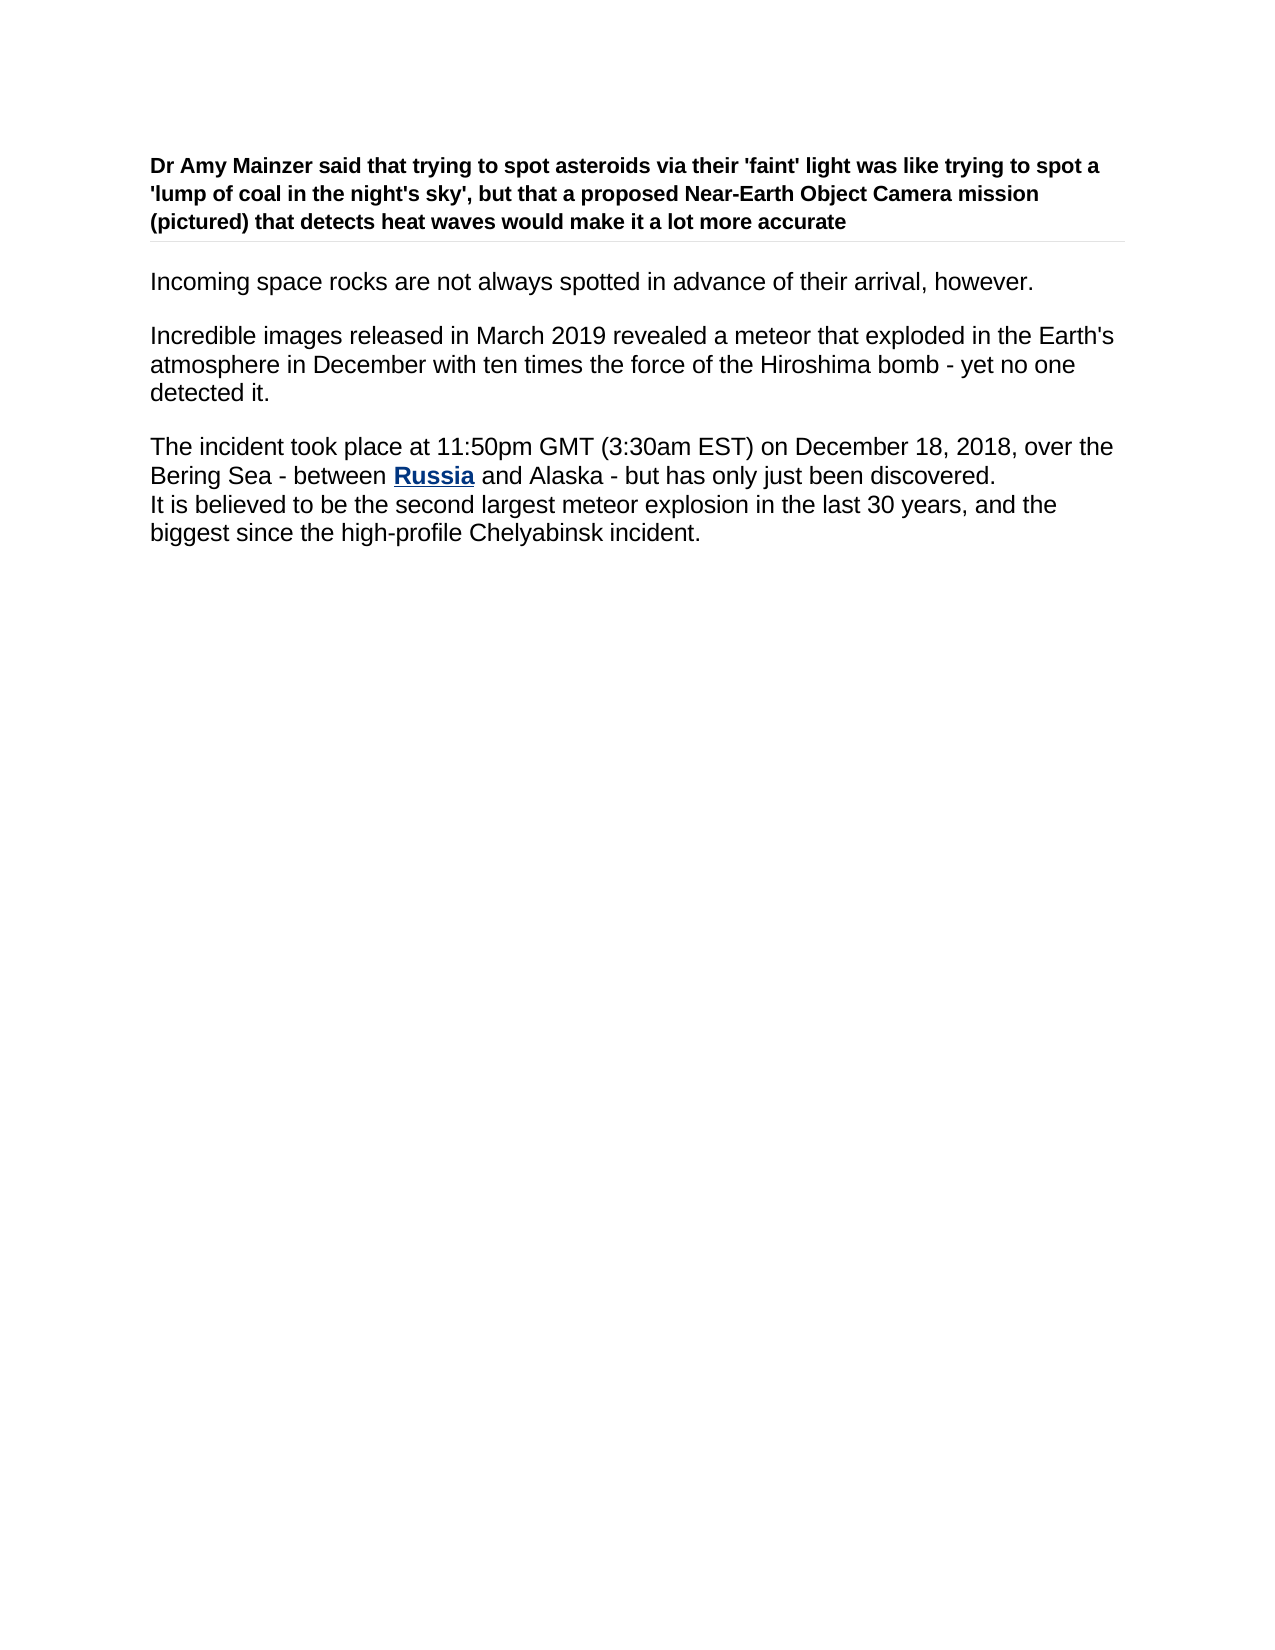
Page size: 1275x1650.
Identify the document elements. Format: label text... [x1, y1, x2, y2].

text The incident took place at 11:50pm GMT (3:30am EST) on December 18, 2018, over the Bering Sea - between Russia and Alaska - but has only just been discovered. [150, 432, 1125, 490]
text Incoming space rocks are not always spotted in advance of their arrival, however. [150, 267, 1125, 296]
text Dr Amy Mainzer said that trying to spot asteroids via their 'faint' light was like trying to spot a 'lump of coal in the night's sky', but that a proposed Near-Earth Object Camera mission (pictured) that detects heat waves would make it a lot more accurate [150, 150, 1125, 241]
text Incredible images released in March 2019 revealed a meteor that exploded in the Earth's atmosphere in December with ten times the force of the Hiroshima bomb - yet no one detected it. [150, 321, 1125, 407]
text It is believed to be the second largest meteor explosion in the last 30 years, and the biggest since the high-profile Chelyabinsk incident. [150, 490, 1125, 547]
